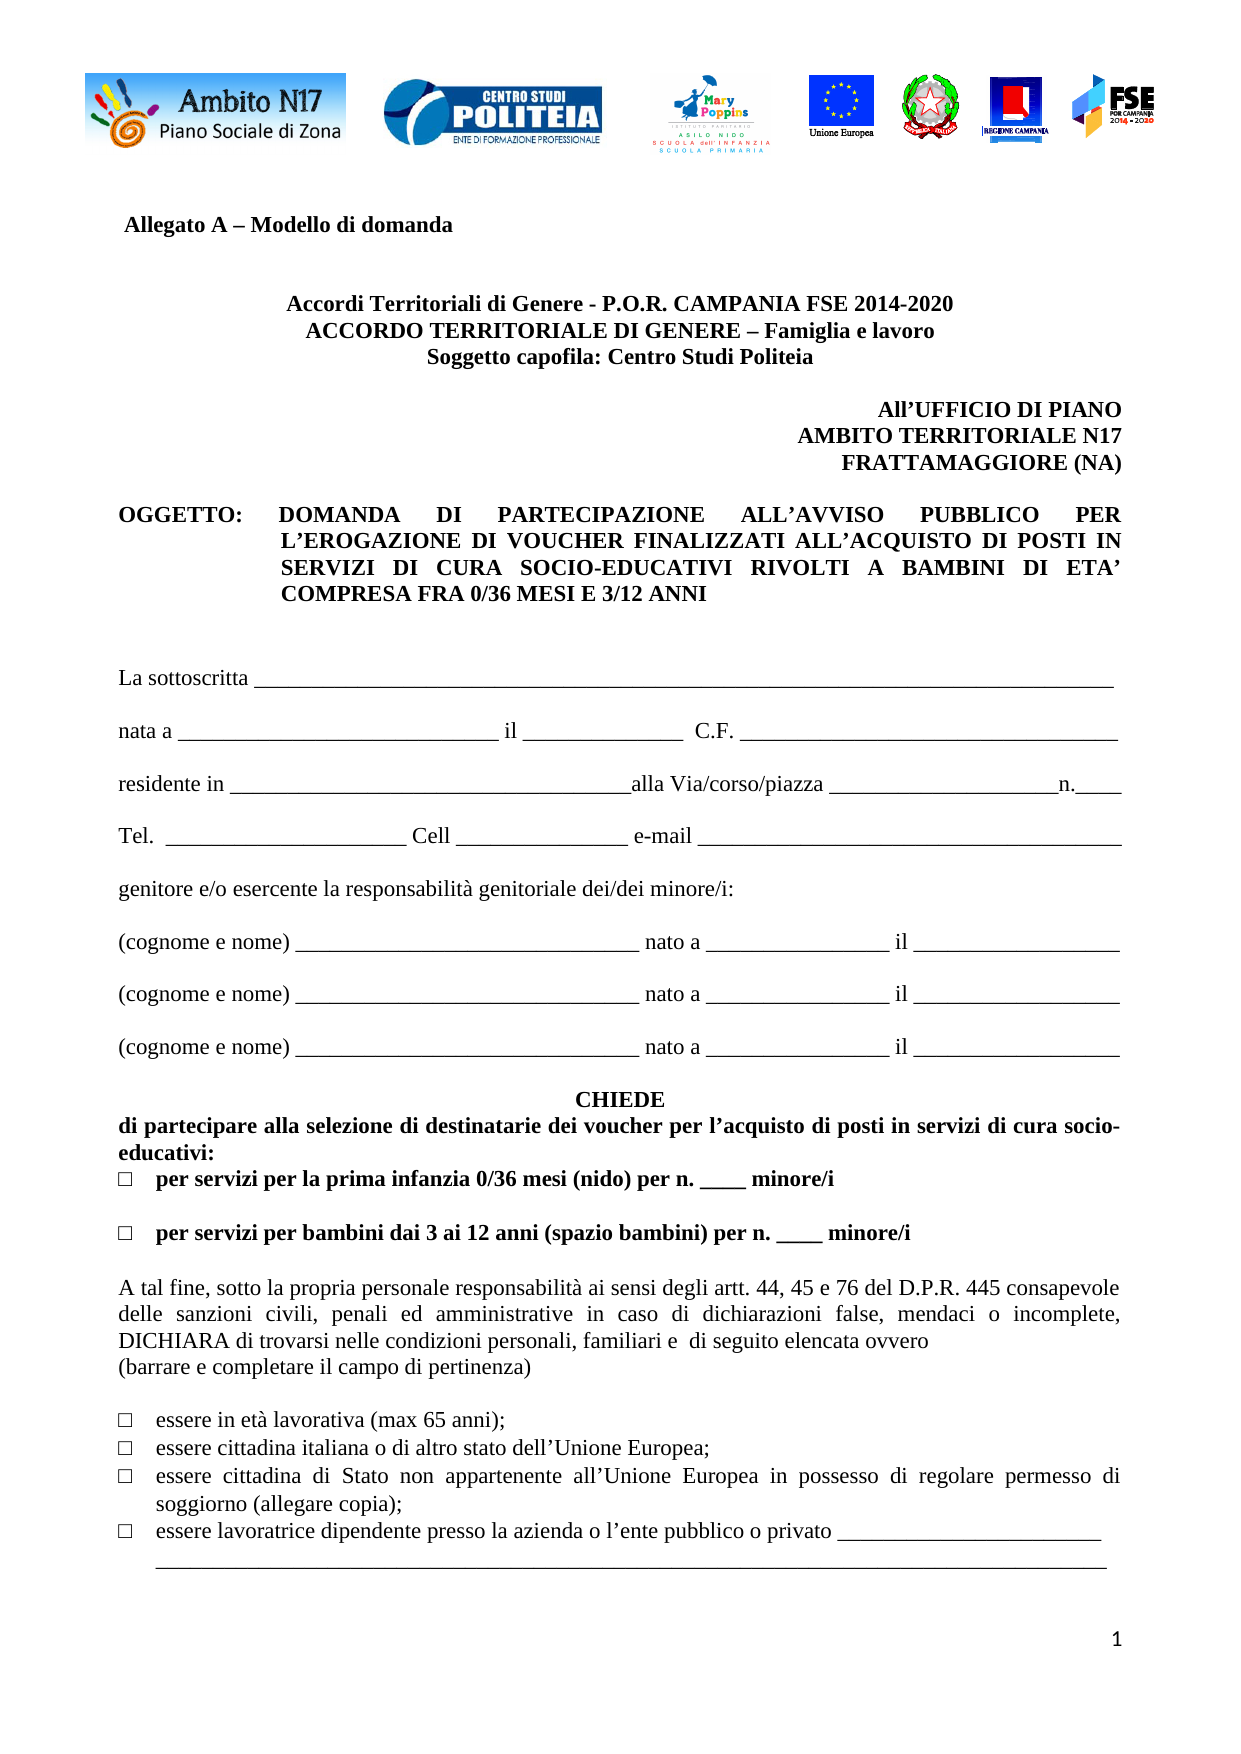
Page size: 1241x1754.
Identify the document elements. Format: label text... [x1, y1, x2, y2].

list per servizi per la prima infanzia 0/36 mesi (nido) per n. ____ minore/i [118, 1165, 1122, 1193]
text nata a ____________________________ il ______________ C.F. _________________________________ [118, 717, 1122, 743]
text A tal fine, sotto la propria personale responsabilità ai sensi degli artt. 44, 45 e 76 del D.P.R. 445 consapevole delle sanzioni civili, penali ed amministrative in caso di dichiarazioni false, mendaci o incomplete, DICHIARA di trovarsi nelle condizioni personali, familiari e di seguito elencata ovvero [118, 1274, 1122, 1353]
list essere cittadina italiana o di altro stato dell’Unione Europea; [118, 1434, 1122, 1462]
text ACCORDO TERRITORIALE DI GENERE – Famiglia e lavoro [118, 317, 1122, 343]
list essere lavoratrice dipendente presso la azienda o l’ente pubblico o privato _______________________ [118, 1517, 1122, 1545]
text residente in ___________________________________alla Via/corso/piazza ____________________n.____ [118, 769, 1122, 796]
text (cognome e nome) ______________________________ nato a ________________ il __________________ [118, 980, 1122, 1007]
list essere in età lavorativa (max 65 anni); [118, 1406, 1122, 1434]
text OGGETTO: DOMANDA DI PARTECIPAZIONE ALL’AVVISO PUBBLICO PER L’EROGAZIONE DI VOUCHER FINALIZZATI ALL’ACQUISTO DI POSTI IN SERVIZI DI CURA SOCIO-EDUCATIVI RIVOLTI A BAMBINI DI ETA’ COMPRESA FRA 0/36 MESI E 3/12 ANNI [118, 501, 1122, 607]
list essere cittadina di Stato non appartenente all’Unione Europea in possesso di regolare permesso di soggiorno (allegare copia); [118, 1462, 1122, 1517]
text Tel. _____________________ Cell _______________ e-mail _____________________________________ [118, 822, 1122, 849]
text La sottoscritta ___________________________________________________________________________ [118, 664, 1122, 691]
text Soggetto capofila: Centro Studi Politeia [118, 343, 1122, 369]
text Allegato A – Modello di domanda [118, 211, 1122, 237]
text AMBITO TERRITORIALE N17 [118, 422, 1122, 448]
list per servizi per bambini dai 3 ai 12 anni (spazio bambini) per n. ____ minore/i [118, 1219, 1122, 1248]
text (cognome e nome) ______________________________ nato a ________________ il __________________ [118, 1033, 1122, 1059]
text genitore e/o esercente la responsabilità genitoriale dei/dei minore/i: [118, 875, 1122, 901]
picture [85, 73, 346, 155]
text (barrare e completare il campo di pertinenza) [118, 1353, 1122, 1379]
text (cognome e nome) ______________________________ nato a ________________ il __________________ [118, 928, 1122, 954]
text Accordi Territoriali di Genere - P.O.R. CAMPANIA FSE 2014-2020 [118, 290, 1122, 317]
text All’UFFICIO DI PIANO [118, 396, 1122, 422]
text di partecipare alla selezione di destinatarie dei voucher per l’acquisto di posti in servizi di cura socio-educativi: [118, 1112, 1122, 1165]
picture [371, 73, 623, 148]
text FRATTAMAGGIORE (NA) [118, 448, 1122, 475]
text ___________________________________________________________________________________ [118, 1545, 1122, 1571]
text CHIEDE [118, 1086, 1122, 1112]
